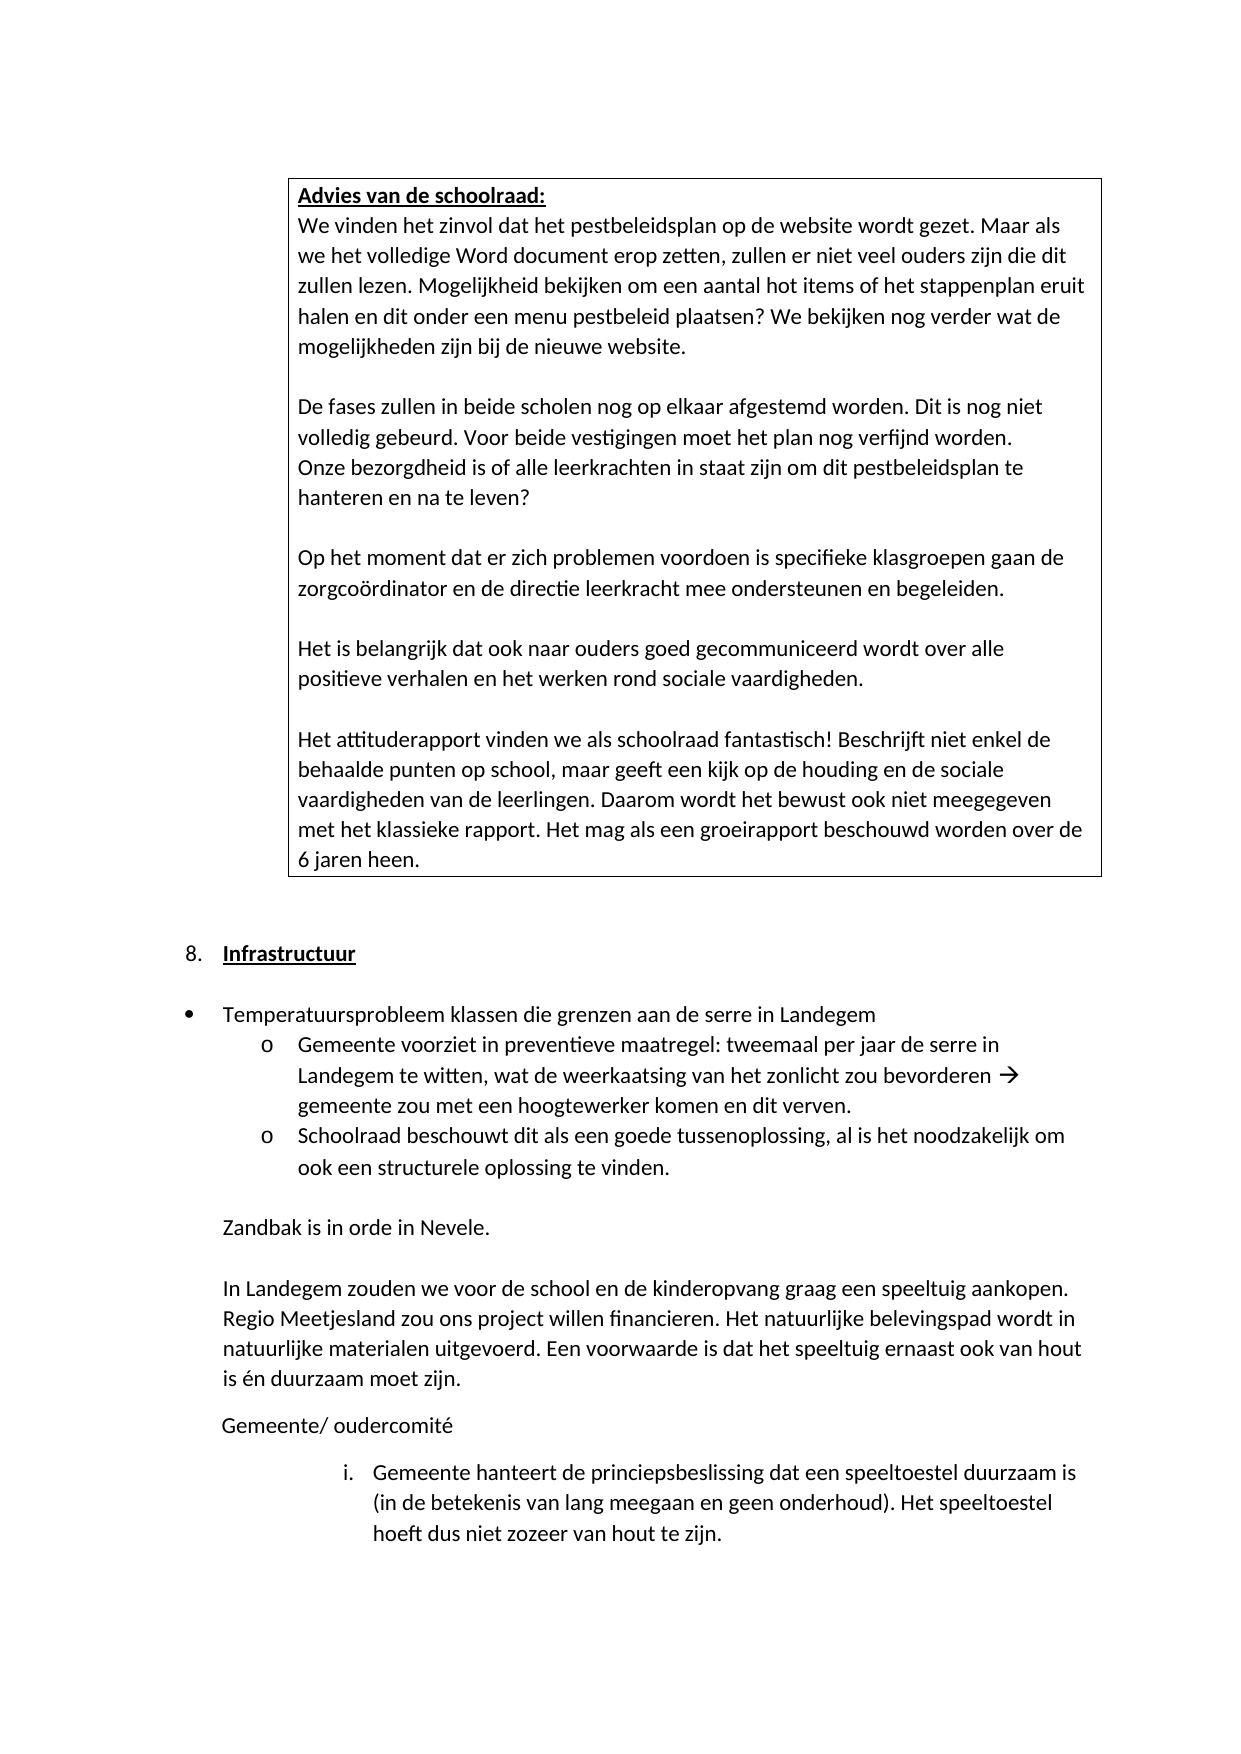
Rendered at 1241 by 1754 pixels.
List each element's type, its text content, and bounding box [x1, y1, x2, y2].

list Het attituderapport vinden we als schoolraad fantastisch! Beschrijft niet enkel de behaalde punten op school, maar geeft een kijk op de houding en de sociale vaardigheden van de leerlingen. Daarom wordt het bewust ook niet meegegeven met het klassieke rapport. Het mag als een groeirapport beschouwd worden over de 6 jaren heen. [289, 722, 1101, 876]
list Onze bezorgdheid is of alle leerkrachten in staat zijn om dit pestbeleidsplan te hanteren en na te leven? [289, 450, 1101, 511]
list Schoolraad beschouwt dit als een goede tussenoplossing, al is het noodzakelijk om ook een structurele oplossing te vinden. [260, 1122, 1093, 1181]
text Gemeente/ oudercomité [148, 1411, 1093, 1439]
list Advies van de schoolraad: [289, 179, 1101, 208]
list Zandbak is in orde in Nevele. [223, 1213, 1093, 1241]
list Het is belangrijk dat ook naar ouders goed gecommuniceerd wordt over alle positieve verhalen en het werken rond sociale vaardigheden. [289, 631, 1101, 692]
list We vinden het zinvol dat het pestbeleidsplan op de website wordt gezet. Maar als we het volledige Word document erop zetten, zullen er niet veel ouders zijn die dit zullen lezen. Mogelijkheid bekijken om een aantal hot items of het stappenplan eruit halen en dit onder een menu pestbeleid plaatsen? We bekijken nog verder wat de mogelijkheden zijn bij de nieuwe website. [289, 208, 1101, 360]
list Gemeente hanteert de princiepsbeslissing dat een speeltoestel duurzaam is (in de betekenis van lang meegaan en geen onderhoud). Het speeltoestel hoeft dus niet zozeer van hout te zijn. [354, 1458, 1093, 1547]
list Infrastructuur [185, 939, 1093, 967]
list De fases zullen in beide scholen nog op elkaar afgestemd worden. Dit is nog niet volledig gebeurd. Voor beide vestigingen moet het plan nog verfijnd worden. [289, 389, 1101, 450]
list Temperatuursprobleem klassen die grenzen aan de serre in Landegem [185, 1000, 1093, 1028]
list In Landegem zouden we voor de school en de kinderopvang graag een speeltuig aankopen. Regio Meetjesland zou ons project willen financieren. Het natuurlijke belevingspad wordt in natuurlijke materialen uitgevoerd. Een voorwaarde is dat het speeltuig ernaast ook van hout is én duurzaam moet zijn. [223, 1274, 1093, 1392]
list Op het moment dat er zich problemen voordoen is specifieke klasgroepen gaan de zorgcoördinator en de directie leerkracht mee ondersteunen en begeleiden. [289, 540, 1101, 602]
list Gemeente voorziet in preventieve maatregel: tweemaal per jaar de serre in Landegem te witten, wat de weerkaatsing van het zonlicht zou bevorderen gemeente zou met een hoogtewerker komen en dit verven. [260, 1030, 1093, 1119]
